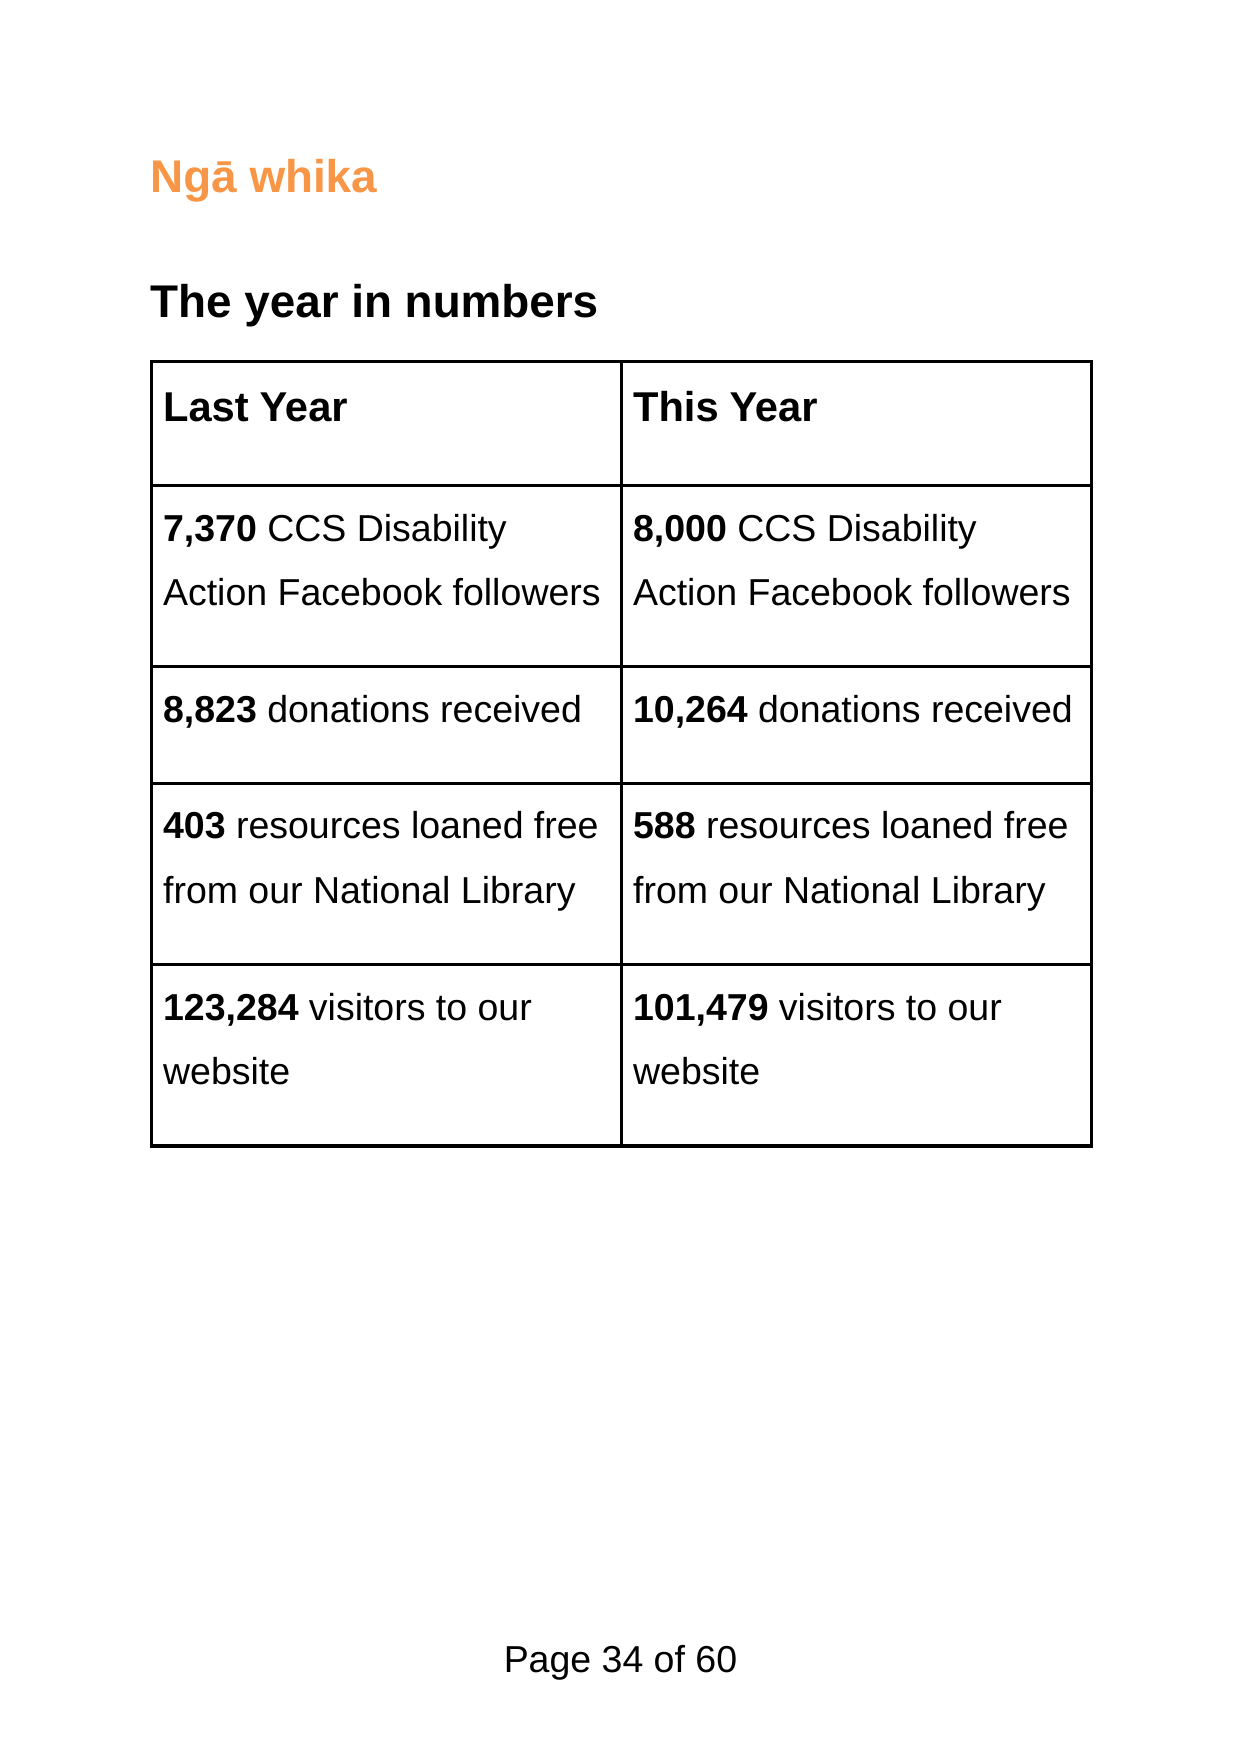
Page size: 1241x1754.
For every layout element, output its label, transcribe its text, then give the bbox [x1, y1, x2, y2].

table_cell 7,370 CCS Disability Action Facebook followers [153, 487, 620, 665]
table_cell 403 resources loaned free from our National Library [153, 785, 620, 963]
table_cell 101,479 visitors to our website [623, 966, 1090, 1144]
table_cell 8,000 CCS Disability Action Facebook followers [623, 487, 1090, 665]
table_cell 588 resources loaned free from our National Library [623, 785, 1090, 963]
text Ngā whika [150, 150, 1090, 203]
table_cell 8,823 donations received [153, 668, 620, 782]
subtitle The year in numbers [150, 275, 1090, 328]
table_header This Year [623, 363, 1090, 484]
table_cell 10,264 donations received [623, 668, 1090, 782]
table_cell 123,284 visitors to our website [153, 966, 620, 1144]
table_header Last Year [153, 363, 620, 484]
